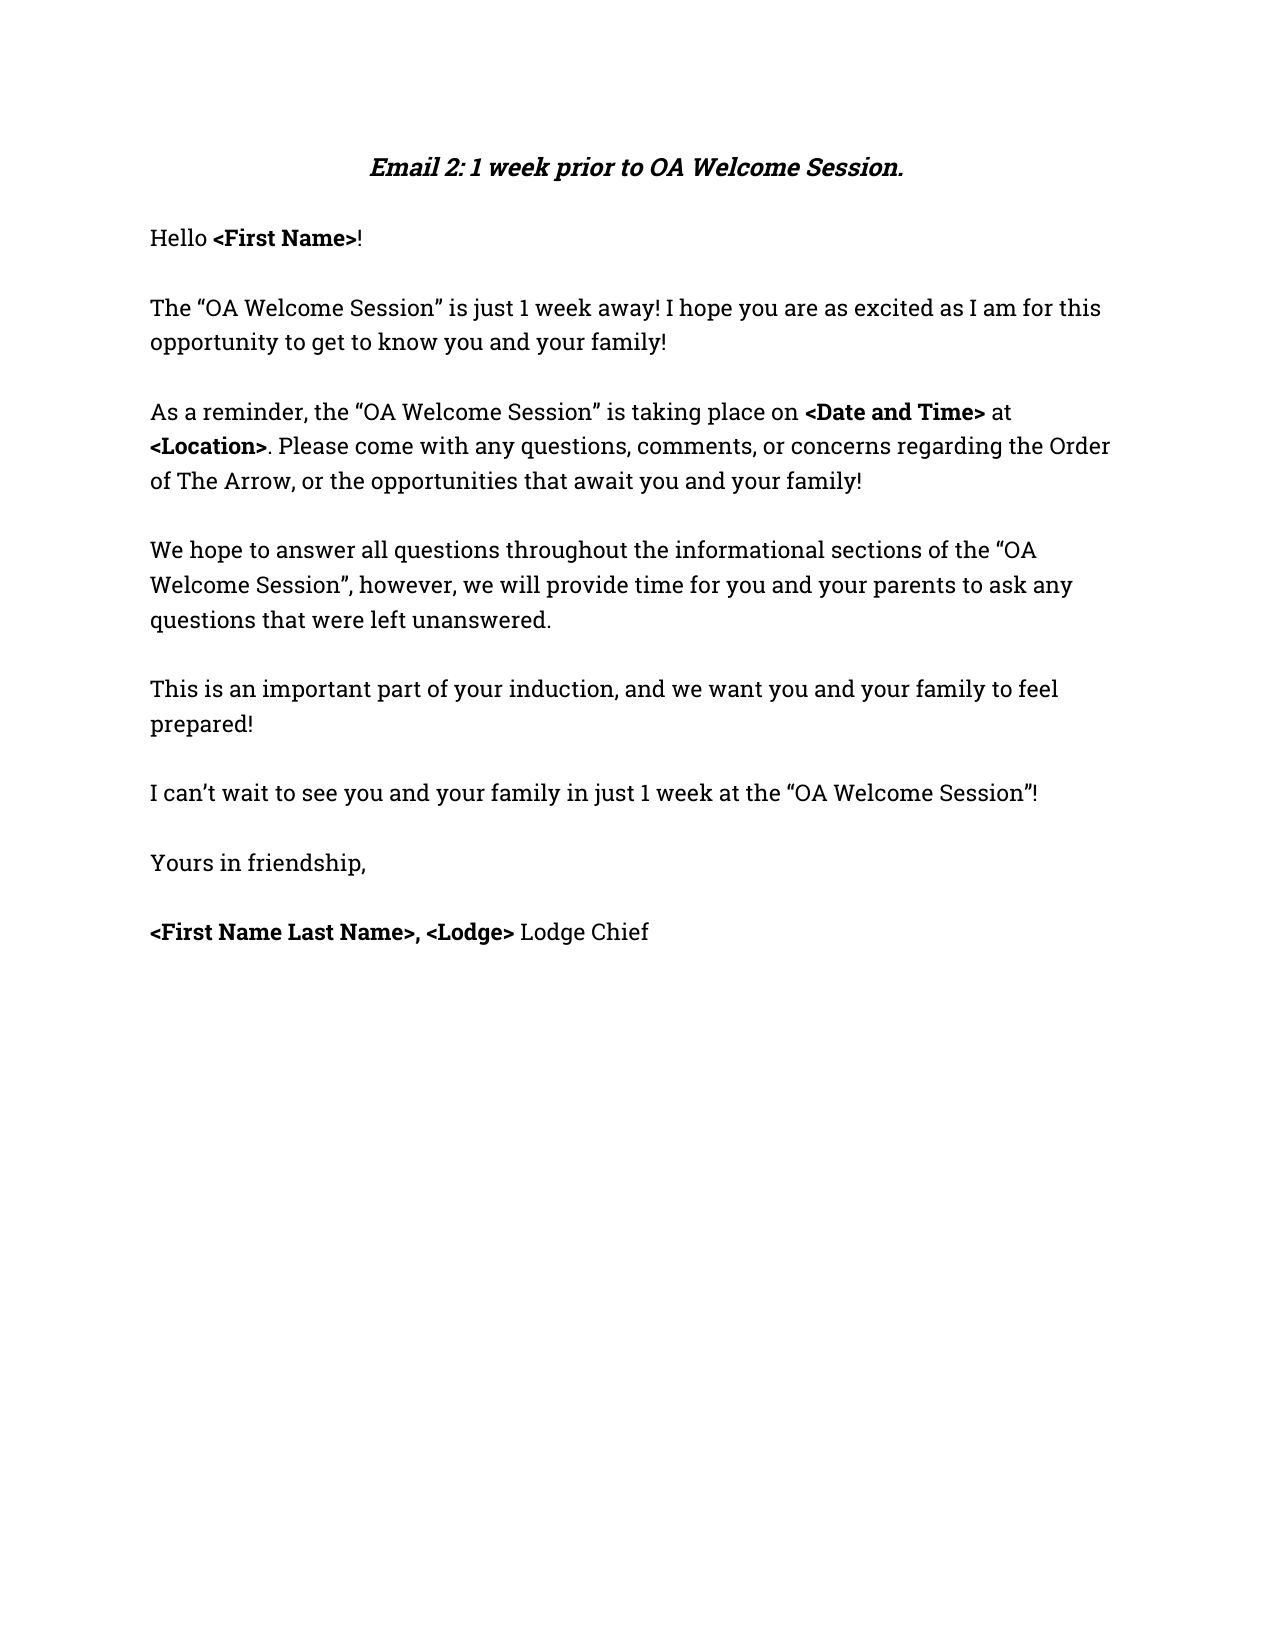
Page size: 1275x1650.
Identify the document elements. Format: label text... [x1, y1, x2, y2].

text The “OA Welcome Session” is just 1 week away! I hope you are as excited as I am for this opportunity to get to know you and your family! [150, 292, 1125, 357]
text I can’t wait to see you and your family in just 1 week at the “OA Welcome Session”! [150, 778, 1125, 808]
text <First Name Last Name>, <Lodge> Lodge Chief [150, 916, 1125, 947]
text Email 2: 1 week prior to OA Welcome Session. [150, 150, 1125, 183]
text Hello <First Name>! [150, 223, 1125, 253]
text As a reminder, the “OA Welcome Session” is taking place on <Date and Time> at <Location>. Please come with any questions, comments, or concerns regarding the Order of The Arrow, or the opportunities that await you and your family! [150, 396, 1125, 496]
text We hope to answer all questions throughout the informational sections of the “OA Welcome Session”, however, we will provide time for you and your parents to ask any questions that were left unanswered. [150, 535, 1125, 634]
text This is an important part of your induction, and we want you and your family to feel prepared! [150, 673, 1125, 738]
text Yours in friendship, [150, 847, 1125, 877]
